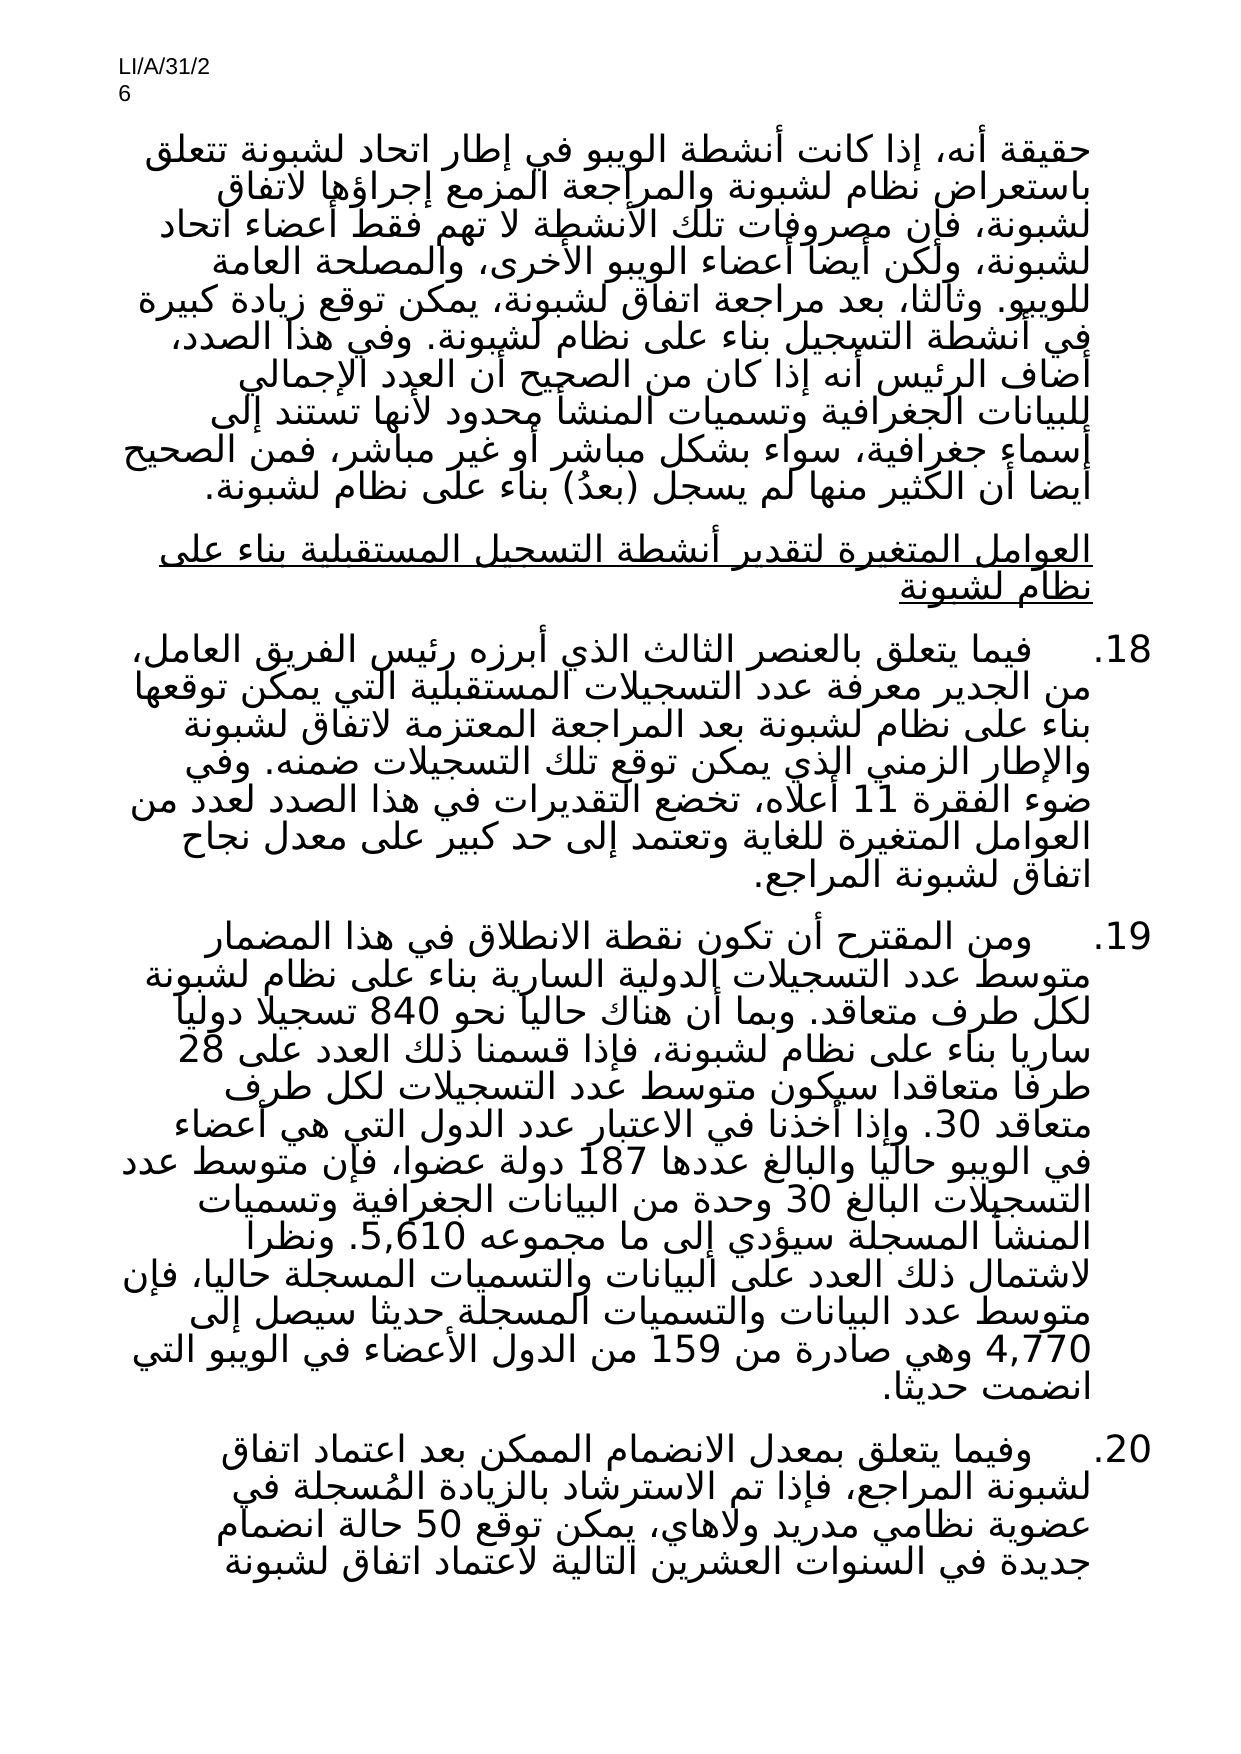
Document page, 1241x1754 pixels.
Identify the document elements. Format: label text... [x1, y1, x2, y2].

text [118, 1432, 1092, 1582]
text العوامل المتغيرة لتقدير أنشطة التسجيل المستقبلية بناء على نظام لشبونة [118, 532, 1092, 607]
text فيما يتعلق بالعنصر الثالث الذي أبرزه رئيس الفريق العامل، من الجدير معرفة عدد التسجيلات المستقبلية التي يمكن توقعها بناء على نظام لشبونة بعد المراجعة المعتزمة لاتفاق لشبونة والإطار الزمني الذي يمكن توقع تلك التسجيلات ضمنه. وفي ضوء الفقرة 11 أعلاه، تخضع التقديرات في هذا الصدد لعدد من العوامل المتغيرة للغاية وتعتمد إلى حد كبير على معدل نجاح اتفاق لشبونة المراجع. [118, 632, 1092, 895]
text ومن المقترح أن تكون نقطة الانطلاق في هذا المضمار متوسط عدد التسجيلات الدولية السارية بناء على نظام لشبونة لكل طرف متعاقد. وبما أن هناك حاليا نحو 840 تسجيلا دوليا ساريا بناء على نظام لشبونة، فإذا قسمنا ذلك العدد على 28 طرفا متعاقدا سيكون متوسط عدد التسجيلات لكل طرف متعاقد 30. وإذا أخذنا في الاعتبار عدد الدول التي هي أعضاء في الويبو حاليا والبالغ عددها 187 دولة عضوا، فإن متوسط عدد التسجيلات البالغ 30 وحدة من البيانات الجغرافية وتسميات المنشأ المسجلة سيؤدي إلى ما مجموعه 5,610. ونظرا لاشتمال ذلك العدد على البيانات والتسميات المسجلة حاليا، فإن متوسط عدد البيانات والتسميات المسجلة حديثا سيصل إلى 4,770 وهي صادرة من 159 من الدول الأعضاء في الويبو التي انضمت حديثا. [118, 920, 1092, 1407]
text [118, 132, 1092, 507]
